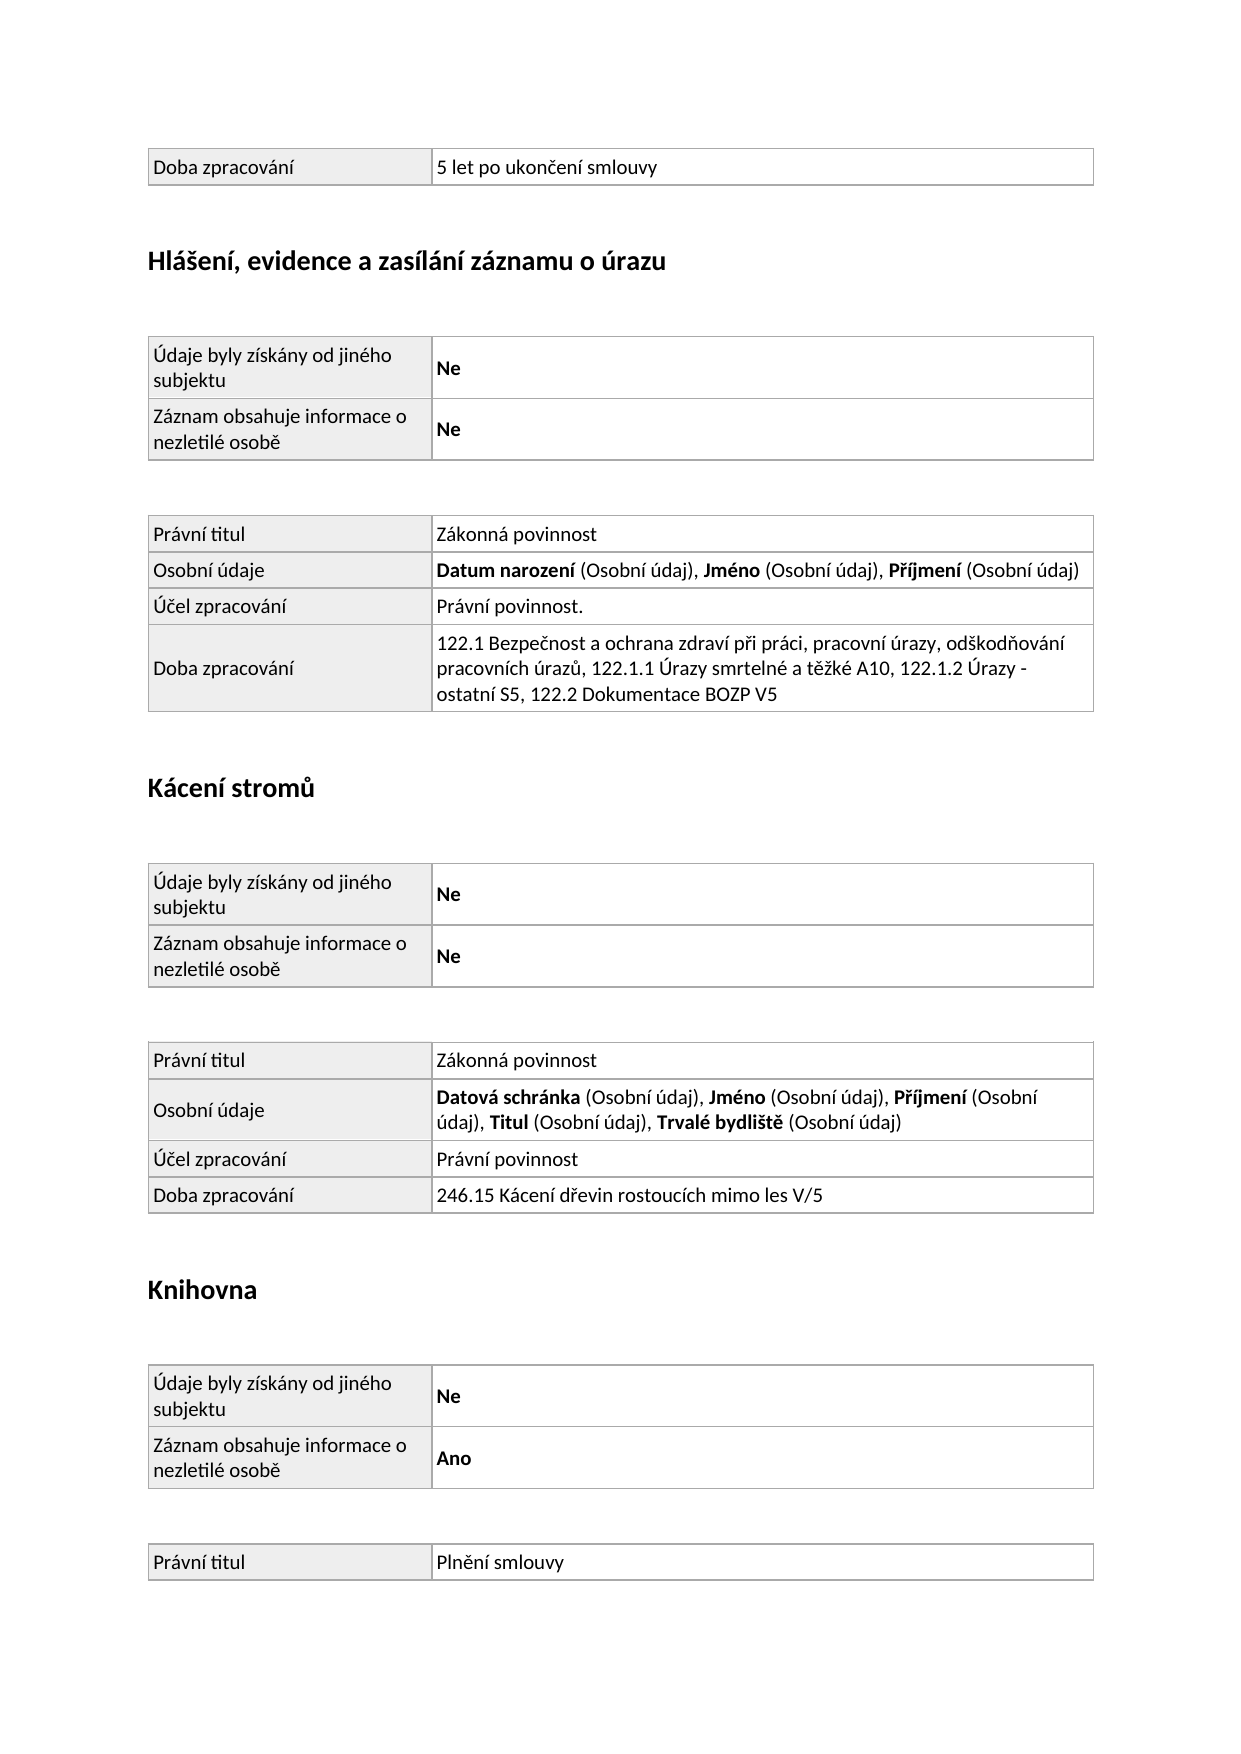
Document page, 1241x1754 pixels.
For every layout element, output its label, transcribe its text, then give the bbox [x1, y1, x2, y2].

table_cell Záznam obsahuje informace o nezletilé osobě [149, 926, 431, 986]
table_cell 246.15 Kácení dřevin rostoucích mimo les V/5 [433, 1178, 1093, 1212]
table_cell Ano [433, 1427, 1093, 1488]
table_header Ne [433, 864, 1093, 924]
table_header Údaje byly získány od jiného subjektu [149, 1366, 431, 1426]
table_cell Ne [433, 926, 1093, 986]
table_cell Záznam obsahuje informace o nezletilé osobě [149, 399, 431, 459]
table_header Zákonná povinnost [433, 516, 1093, 551]
table_cell Účel zpracování [149, 1141, 431, 1176]
table_cell Účel zpracování [149, 589, 431, 624]
subtitle Knihovna [148, 1272, 1093, 1306]
table_header Zákonná povinnost [433, 1043, 1093, 1078]
table_cell Datum narození (Osobní údaj), Jméno (Osobní údaj), Příjmení (Osobní údaj) [433, 553, 1093, 587]
table_cell Datová schránka (Osobní údaj), Jméno (Osobní údaj), Příjmení (Osobní údaj), Titul (Osobní údaj), Trvalé bydliště (Osobní údaj) [433, 1080, 1093, 1139]
table_cell Záznam obsahuje informace o nezletilé osobě [149, 1427, 431, 1488]
table_cell 5 let po ukončení smlouvy [433, 149, 1093, 184]
table_cell Doba zpracování [149, 1178, 431, 1212]
table_header Ne [433, 337, 1093, 397]
table_cell 122.1 Bezpečnost a ochrana zdraví při práci, pracovní úrazy, odškodňování pracovních úrazů, 122.1.1 Úrazy smrtelné a těžké A10, 122.1.2 Úrazy - ostatní S5, 122.2 Dokumentace BOZP V5 [433, 625, 1093, 711]
table_cell Ne [433, 399, 1093, 459]
table_cell Právní povinnost [433, 1141, 1093, 1176]
table_cell Doba zpracování [149, 149, 431, 184]
table_header Právní titul [149, 1043, 431, 1078]
table_cell Právní povinnost. [433, 589, 1093, 624]
table_cell Osobní údaje [149, 553, 431, 587]
subtitle Kácení stromů [148, 770, 1093, 805]
table_header Právní titul [149, 1545, 431, 1579]
subtitle Hlášení, evidence a zasílání záznamu o úrazu [148, 243, 1093, 278]
table_cell Osobní údaje [149, 1080, 431, 1139]
table_header Údaje byly získány od jiného subjektu [149, 337, 431, 397]
table_header Právní titul [149, 516, 431, 551]
table_cell Doba zpracování [149, 625, 431, 711]
table_header Ne [433, 1366, 1093, 1426]
table_header Údaje byly získány od jiného subjektu [149, 864, 431, 924]
table_header Plnění smlouvy [433, 1545, 1093, 1579]
